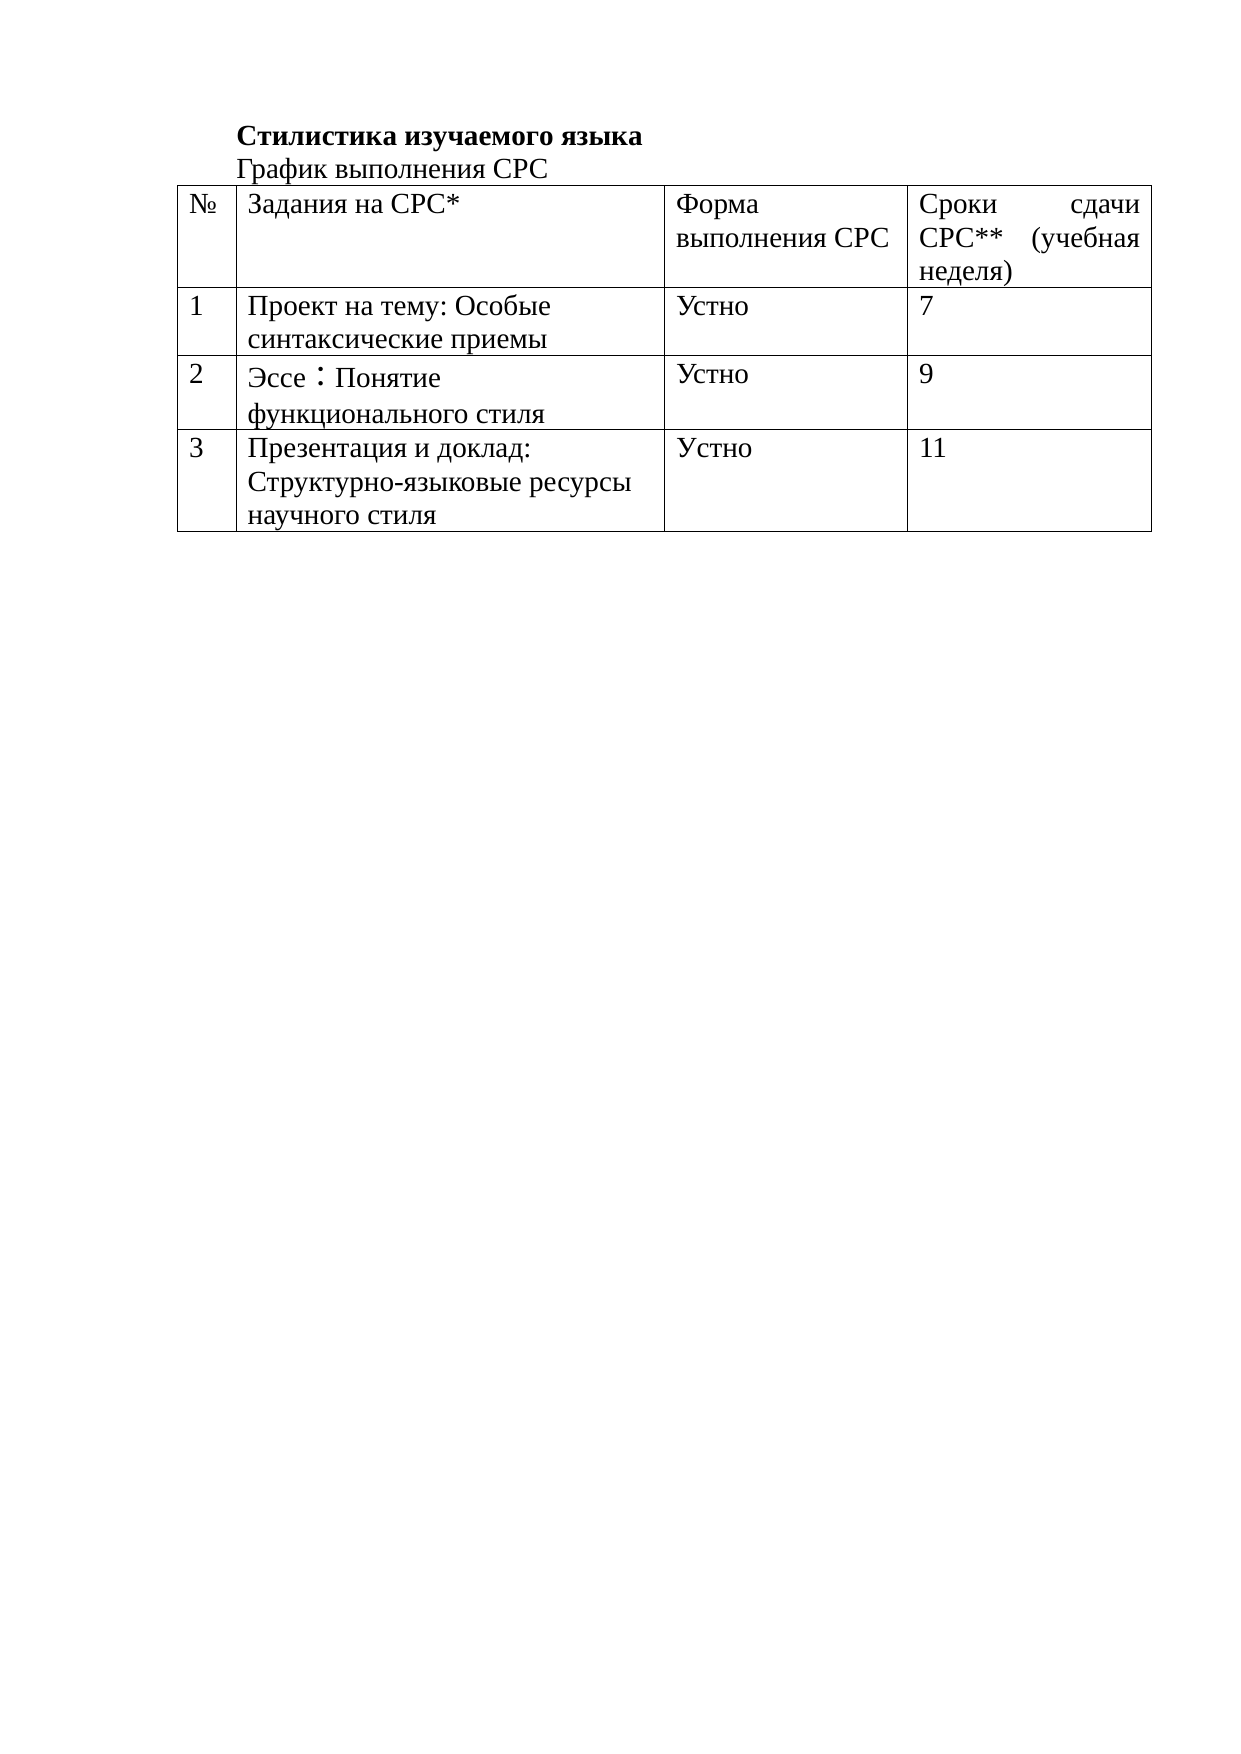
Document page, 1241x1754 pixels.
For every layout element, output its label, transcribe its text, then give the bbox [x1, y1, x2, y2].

table_cell Устно [665, 430, 907, 531]
table_header Сроки сдачи СРС** (учебная неделя) [908, 186, 1151, 287]
table_cell 11 [908, 430, 1151, 531]
table_header Форма выполнения СРС [665, 186, 907, 287]
table_header Задания на СРС* [237, 186, 664, 287]
table_cell Эссе：Понятие функционального стиля [237, 356, 664, 429]
table_cell Презентация и доклад: Структурно-языковые ресурсы научного стиля [237, 430, 664, 531]
text Стилистика изучаемого языка [177, 118, 1152, 152]
table_cell Устно [665, 288, 907, 355]
table_cell Устно [665, 356, 907, 429]
table_cell Проект на тему: Особые синтаксические приемы [237, 288, 664, 355]
table_header № [178, 186, 236, 287]
table_cell 2 [178, 356, 236, 429]
table_cell 7 [908, 288, 1151, 355]
text График выполнения СРС [177, 152, 1152, 185]
table_cell 9 [908, 356, 1151, 429]
table_cell 1 [178, 288, 236, 355]
table_cell 3 [178, 430, 236, 531]
